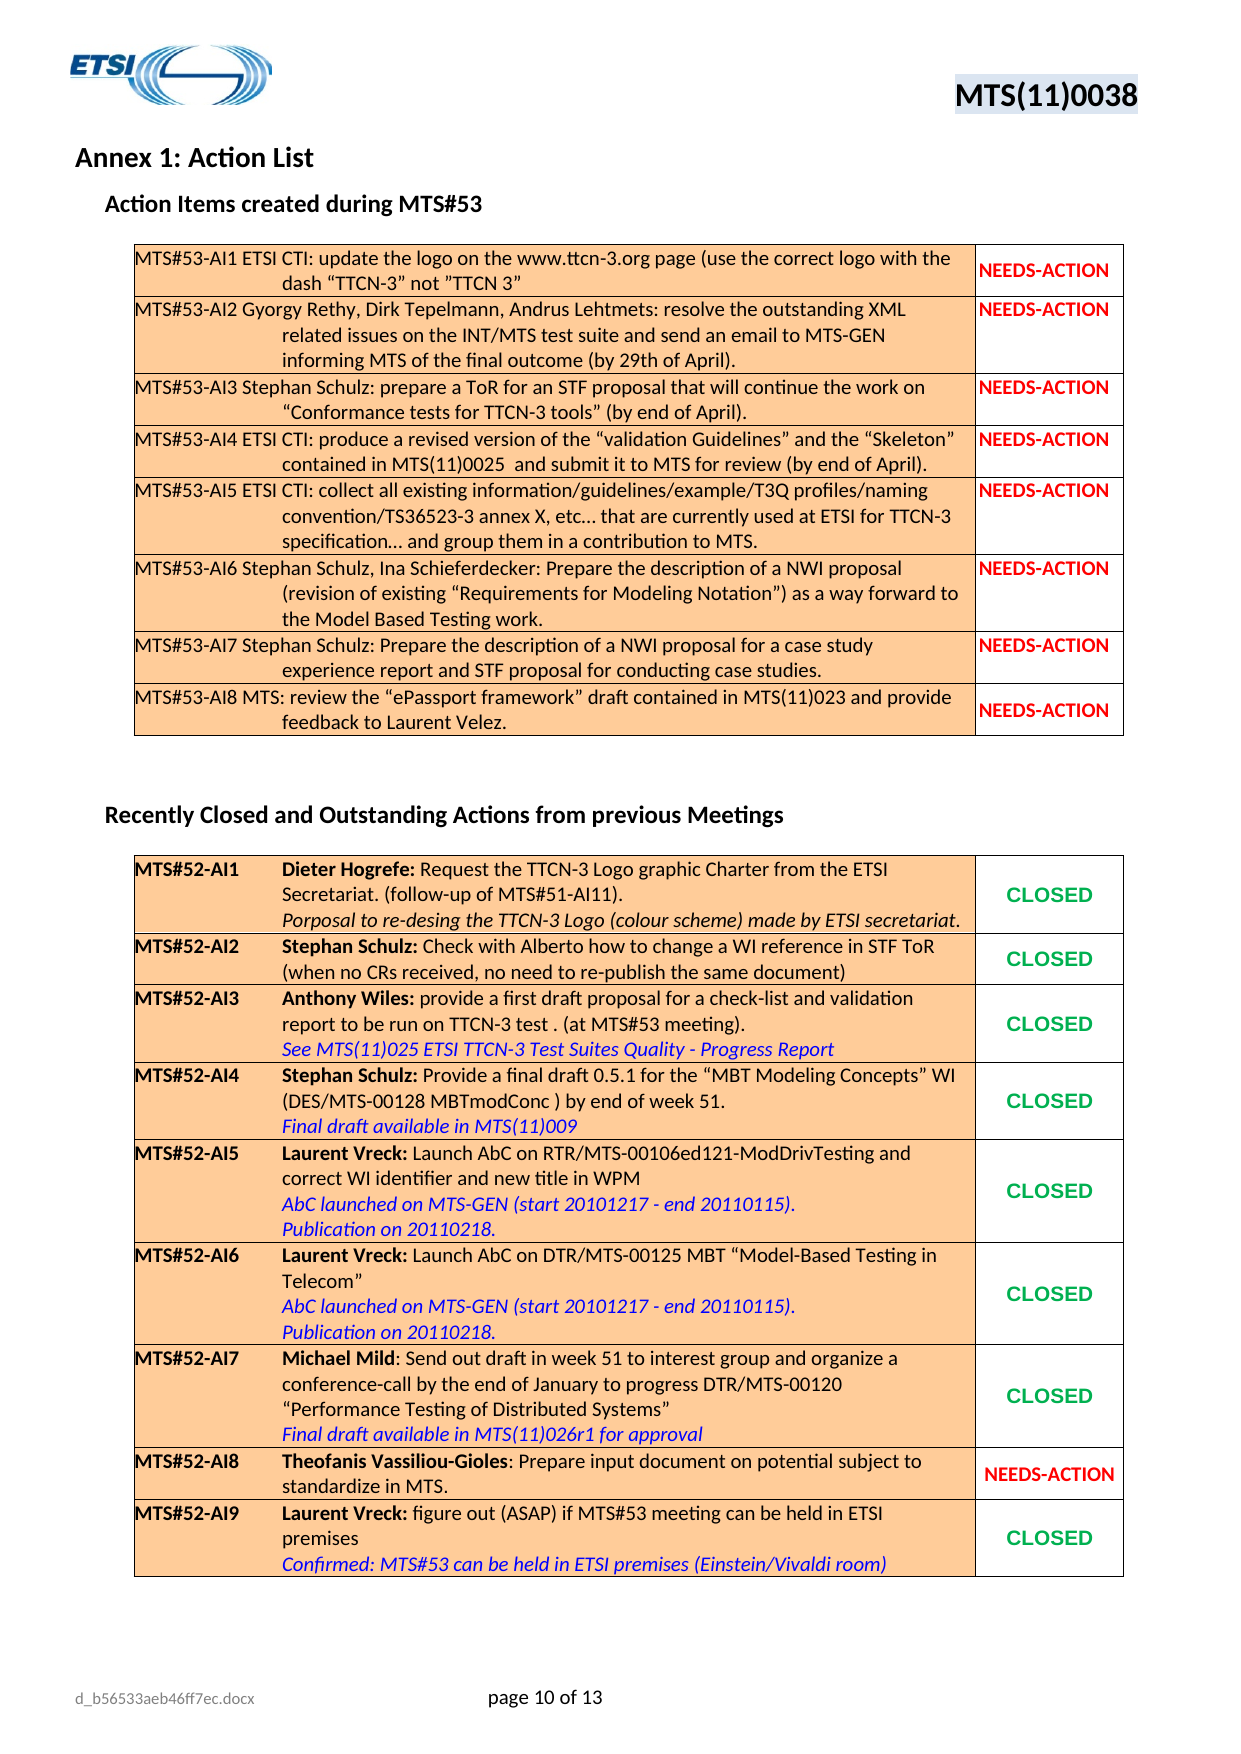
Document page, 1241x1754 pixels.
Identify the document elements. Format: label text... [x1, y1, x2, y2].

subtitle Recently Closed and Outstanding Actions from previous Meetings [104, 799, 1165, 830]
table_cell NEEDS-ACTION [976, 426, 1123, 477]
table_cell CLOSED [976, 1345, 1123, 1447]
table_cell CLOSED [976, 1500, 1123, 1576]
table_cell CLOSED [976, 934, 1123, 984]
table_cell NEEDS-ACTION [976, 684, 1123, 735]
subtitle Annex 1: Action List [75, 139, 1165, 175]
subtitle Action Items created during MTS#53 [104, 188, 1165, 218]
table_cell MTS#52-AI6 Laurent Vreck: Launch AbC on DTR/MTS-00125 MBT “Model-Based Testing in Telecom” AbC launched on MTS-GEN (start 20101217 - end 20110115). Publication on 20110218. [135, 1243, 975, 1344]
picture [68, 44, 272, 104]
table_header MTS#52-AI1 Dieter Hogrefe: Request the TTCN-3 Logo graphic Charter from the ETSI Secretariat. (follow-up of MTS#51-AI11). Porposal to re-desing the TTCN-3 Logo (colour scheme) made by ETSI secretariat. [135, 856, 975, 932]
table_cell MTS#53-AI2 Gyorgy Rethy, Dirk Tepelmann, Andrus Lehtmets: resolve the outstanding XML related issues on the INT/MTS test suite and send an email to MTS-GEN informing MTS of the final outcome (by 29th of April). [135, 297, 975, 373]
table_cell NEEDS-ACTION [976, 555, 1123, 631]
table_cell MTS#53-AI4 ETSI CTI: produce a revised version of the “validation Guidelines” and the “Skeleton” contained in MTS(11)0025 and submit it to MTS for review (by end of April). [135, 426, 975, 477]
table_cell NEEDS-ACTION [976, 632, 1123, 683]
table_cell NEEDS-ACTION [976, 297, 1123, 373]
table_header CLOSED [976, 856, 1123, 932]
table_cell NEEDS-ACTION [976, 478, 1123, 554]
table_cell MTS#52-AI8 Theofanis Vassiliou-Gioles: Prepare input document on potential subject to standardize in MTS. [135, 1448, 975, 1499]
table_header MTS#53-AI1 ETSI CTI: update the logo on the www.ttcn-3.org page (use the correct logo with the dash “TTCN-3” not ”TTCN 3” [135, 245, 975, 296]
table_cell MTS#53-AI5 ETSI CTI: collect all existing information/guidelines/example/T3Q profiles/naming convention/TS36523-3 annex X, etc… that are currently used at ETSI for TTCN-3 specification… and group them in a contribution to MTS. [135, 478, 975, 554]
table_cell MTS#52-AI5 Laurent Vreck: Launch AbC on RTR/MTS-00106ed121-ModDrivTesting and correct WI identifier and new title in WPM AbC launched on MTS-GEN (start 20101217 - end 20110115). Publication on 20110218. [135, 1140, 975, 1242]
table_cell MTS#52-AI7 Michael Mild: Send out draft in week 51 to interest group and organize a conference-call by the end of January to progress DTR/MTS-00120 “Performance Testing of Distributed Systems” Final draft available in MTS(11)026r1 for approval [135, 1345, 975, 1447]
table_cell NEEDS-ACTION [976, 1448, 1123, 1499]
table_cell NEEDS-ACTION [976, 374, 1123, 425]
table_cell MTS#52-AI2 Stephan Schulz: Check with Alberto how to change a WI reference in STF ToR (when no CRs received, no need to re-publish the same document) [135, 934, 975, 984]
table_header NEEDS-ACTION [976, 245, 1123, 296]
table_cell MTS#53-AI8 MTS: review the “ePassport framework” draft contained in MTS(11)023 and provide feedback to Laurent Velez. [135, 684, 975, 735]
table_cell MTS#53-AI6 Stephan Schulz, Ina Schieferdecker: Prepare the description of a NWI proposal (revision of existing “Requirements for Modeling Notation”) as a way forward to the Model Based Testing work. [135, 555, 975, 631]
table_cell MTS#52-AI3 Anthony Wiles: provide a first draft proposal for a check-list and validation report to be run on TTCN-3 test . (at MTS#53 meeting). See MTS(11)025 ETSI TTCN-3 Test Suites Quality - Progress Report [135, 985, 975, 1062]
table_cell CLOSED [976, 1243, 1123, 1344]
table_cell MTS#52-AI4 Stephan Schulz: Provide a final draft 0.5.1 for the “MBT Modeling Concepts” WI (DES/MTS-00128 MBTmodConc ) by end of week 51. Final draft available in MTS(11)009 [135, 1063, 975, 1139]
table_cell MTS#53-AI7 Stephan Schulz: Prepare the description of a NWI proposal for a case study experience report and STF proposal for conducting case studies. [135, 632, 975, 683]
table_cell MTS#53-AI3 Stephan Schulz: prepare a ToR for an STF proposal that will continue the work on “Conformance tests for TTCN-3 tools” (by end of April). [135, 374, 975, 425]
table_cell CLOSED [976, 1063, 1123, 1139]
table_cell CLOSED [976, 985, 1123, 1062]
table_cell CLOSED [976, 1140, 1123, 1242]
table_cell MTS#52-AI9 Laurent Vreck: figure out (ASAP) if MTS#53 meeting can be held in ETSI premises Confirmed: MTS#53 can be held in ETSI premises (Einstein/Vivaldi room) [135, 1500, 975, 1576]
